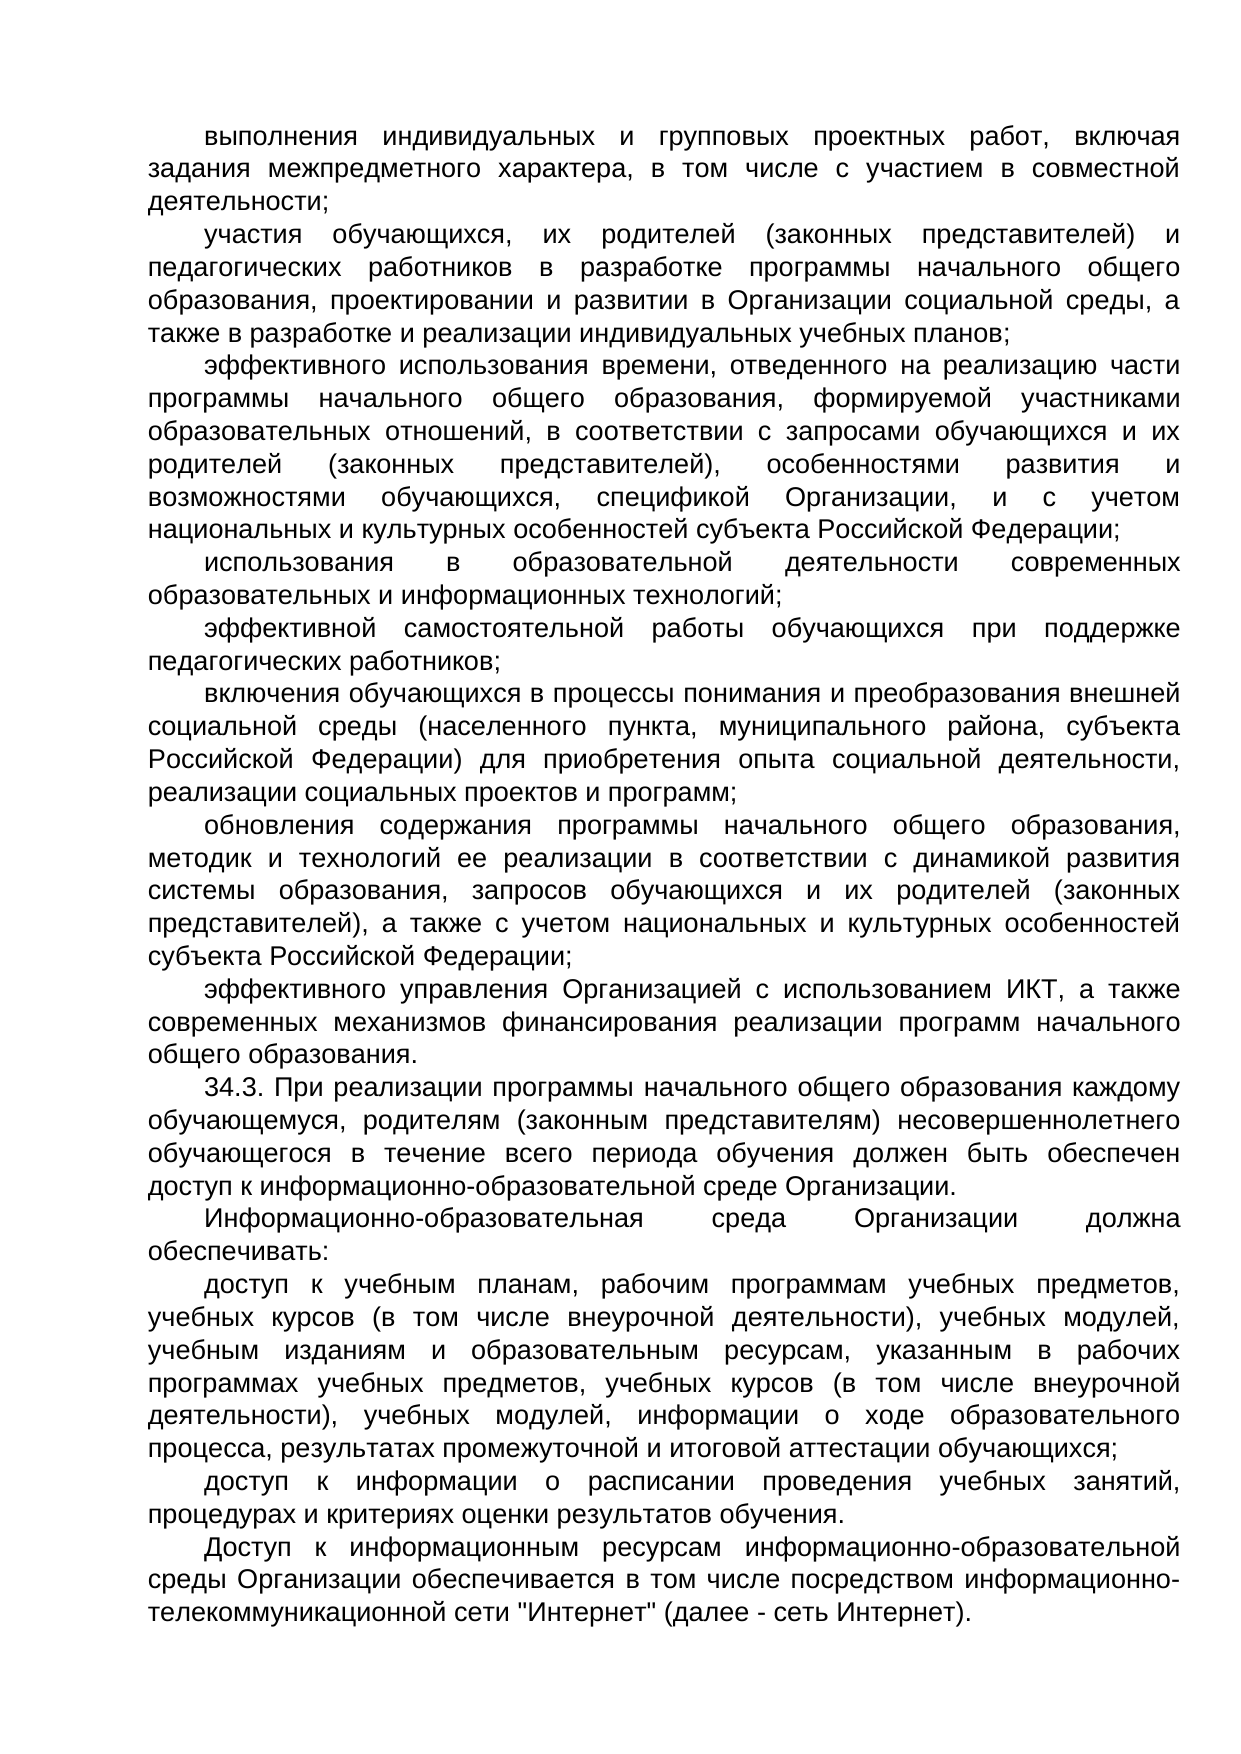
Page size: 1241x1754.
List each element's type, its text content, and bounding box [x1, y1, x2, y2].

text доступ к информации о расписании проведения учебных занятий, процедурах и критериях оценки результатов обучения. [148, 1463, 1181, 1529]
text 34.3. При реализации программы начального общего образования каждому обучающемуся, родителям (законным представителям) несовершеннолетнего обучающегося в течение всего периода обучения должен быть обеспечен доступ к информационно-образовательной среде Организации. [148, 1070, 1181, 1201]
text эффективного использования времени, отведенного на реализацию части программы начального общего образования, формируемой участниками образовательных отношений, в соответствии с запросами обучающихся и их родителей (законных представителей), особенностями развития и возможностями обучающихся, спецификой Организации, и с учетом национальных и культурных особенностей субъекта Российской Федерации; [148, 348, 1181, 545]
text эффективного управления Организацией с использованием ИКТ, а также современных механизмов финансирования реализации программ начального общего образования. [148, 971, 1181, 1070]
text использования в образовательной деятельности современных образовательных и информационных технологий; [148, 545, 1181, 610]
text Доступ к информационным ресурсам информационно-образовательной среды Организации обеспечивается в том числе посредством информационно-телекоммуникационной сети "Интернет" (далее - сеть Интернет). [148, 1529, 1181, 1627]
text Информационно-образовательная среда Организации должна обеспечивать: [148, 1201, 1181, 1267]
text включения обучающихся в процессы понимания и преобразования внешней социальной среды (населенного пункта, муниципального района, субъекта Российской Федерации) для приобретения опыта социальной деятельности, реализации социальных проектов и программ; [148, 676, 1181, 807]
text обновления содержания программы начального общего образования, методик и технологий ее реализации в соответствии с динамикой развития системы образования, запросов обучающихся и их родителей (законных представителей), а также с учетом национальных и культурных особенностей субъекта Российской Федерации; [148, 807, 1181, 971]
text доступ к учебным планам, рабочим программам учебных предметов, учебных курсов (в том числе внеурочной деятельности), учебных модулей, учебным изданиям и образовательным ресурсам, указанным в рабочих программах учебных предметов, учебных курсов (в том числе внеурочной деятельности), учебных модулей, информации о ходе образовательного процесса, результатах промежуточной и итоговой аттестации обучающихся; [148, 1267, 1181, 1463]
text участия обучающихся, их родителей (законных представителей) и педагогических работников в разработке программы начального общего образования, проектировании и развитии в Организации социальной среды, а также в разработке и реализации индивидуальных учебных планов; [148, 217, 1181, 348]
text эффективной самостоятельной работы обучающихся при поддержке педагогических работников; [148, 610, 1181, 676]
text выполнения индивидуальных и групповых проектных работ, включая задания межпредметного характера, в том числе с участием в совместной деятельности; [148, 118, 1181, 217]
